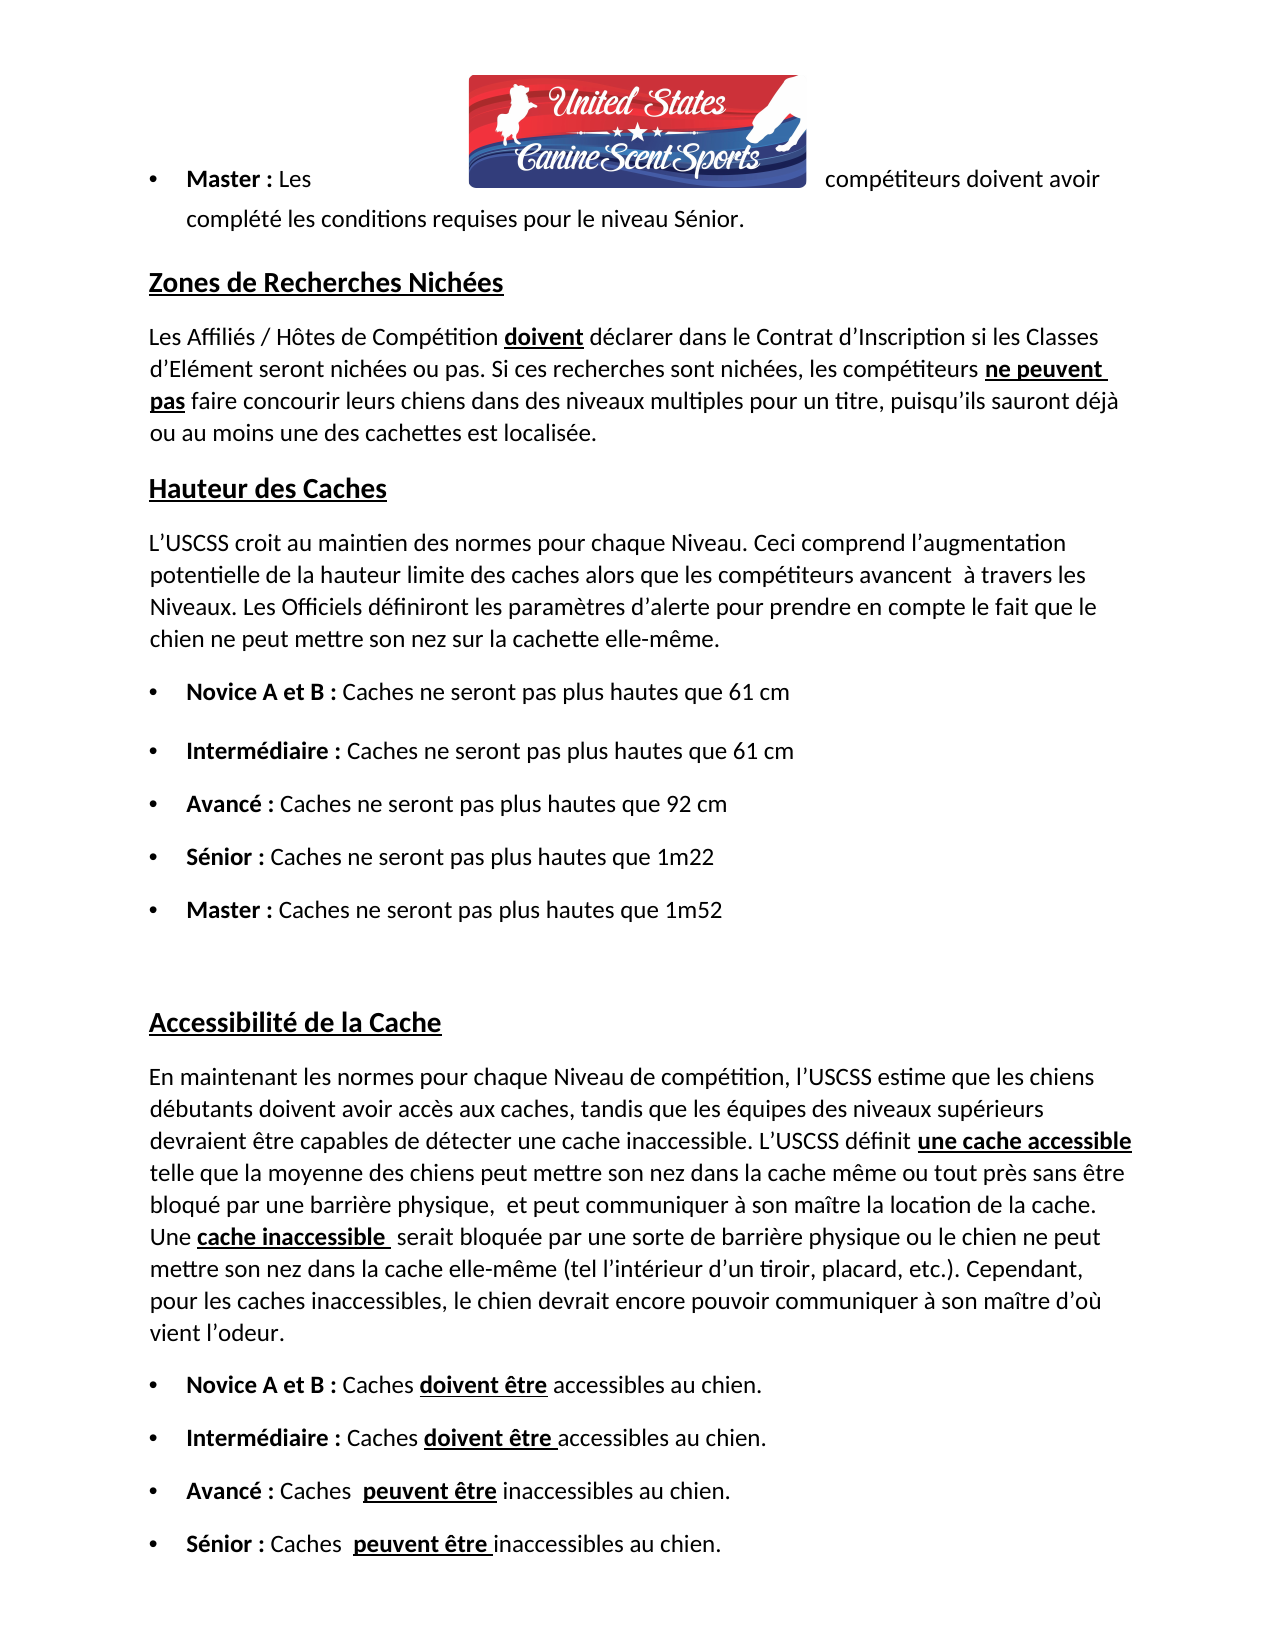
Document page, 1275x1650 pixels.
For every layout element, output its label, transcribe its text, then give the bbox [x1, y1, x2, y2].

list Intermédiaire : Caches ne seront pas plus hautes que 61 cm [148, 736, 1135, 766]
list Sénior : Caches peuvent être inaccessibles au chien. [148, 1528, 1135, 1558]
text L’USCSS croit au maintien des normes pour chaque Niveau. Ceci comprend l’augmentation potentielle de la hauteur limite des caches alors que les compétiteurs avancent à travers les Niveaux. Les Officiels définiront les paramètres d’alerte pour prendre en compte le fait que le chien ne peut mettre son nez sur la cachette elle-même. [148, 527, 1135, 653]
list Master : Caches ne seront pas plus hautes que 1m52 [148, 894, 1135, 924]
subtitle Hauteur des Caches [148, 470, 1138, 506]
text En maintenant les normes pour chaque Niveau de compétition, l’USCSS estime que les chiens débutants doivent avoir accès aux caches, tandis que les équipes des niveaux supérieurs devraient être capables de détecter une cache inaccessible. L’USCSS définit une cache accessible telle que la moyenne des chiens peut mettre son nez dans la cache même ou tout près sans être bloqué par une barrière physique, et peut communiquer à son maître la location de la cache. Une cache inaccessible serait bloquée par une sorte de barrière physique ou le chien ne peut mettre son nez dans la cache elle-même (tel l’intérieur d’un tiroir, placard, etc.). Cependant, pour les caches inaccessibles, le chien devrait encore pouvoir communiquer à son maître d’où vient l’odeur. [148, 1061, 1135, 1347]
list Master : Les compétiteurs doivent avoir complété les conditions requises pour le niveau Sénior. [148, 163, 1135, 233]
list Sénior : Caches ne seront pas plus hautes que 1m22 [148, 841, 1135, 872]
list Novice A et B : Caches doivent être accessibles au chien. [148, 1369, 1135, 1400]
subtitle Accessibilité de la Cache [148, 1004, 1138, 1039]
picture [468, 75, 807, 163]
text Les Affiliés / Hôtes de Compétition doivent déclarer dans le Contrat d’Inscription si les Classes d’Elément seront nichées ou pas. Si ces recherches sont nichées, les compétiteurs ne peuvent pas faire concourir leurs chiens dans des niveaux multiples pour un titre, puisqu’ils sauront déjà ou au moins une des cachettes est localisée. [148, 321, 1128, 448]
list Intermédiaire : Caches doivent être accessibles au chien. [148, 1422, 1135, 1453]
list Avancé : Caches ne seront pas plus hautes que 92 cm [148, 788, 1135, 819]
list Avancé : Caches peuvent être inaccessibles au chien. [148, 1475, 1135, 1506]
list Novice A et B : Caches ne seront pas plus hautes que 61 cm [148, 676, 1135, 706]
subtitle Zones de Recherches Nichées [148, 264, 1138, 299]
